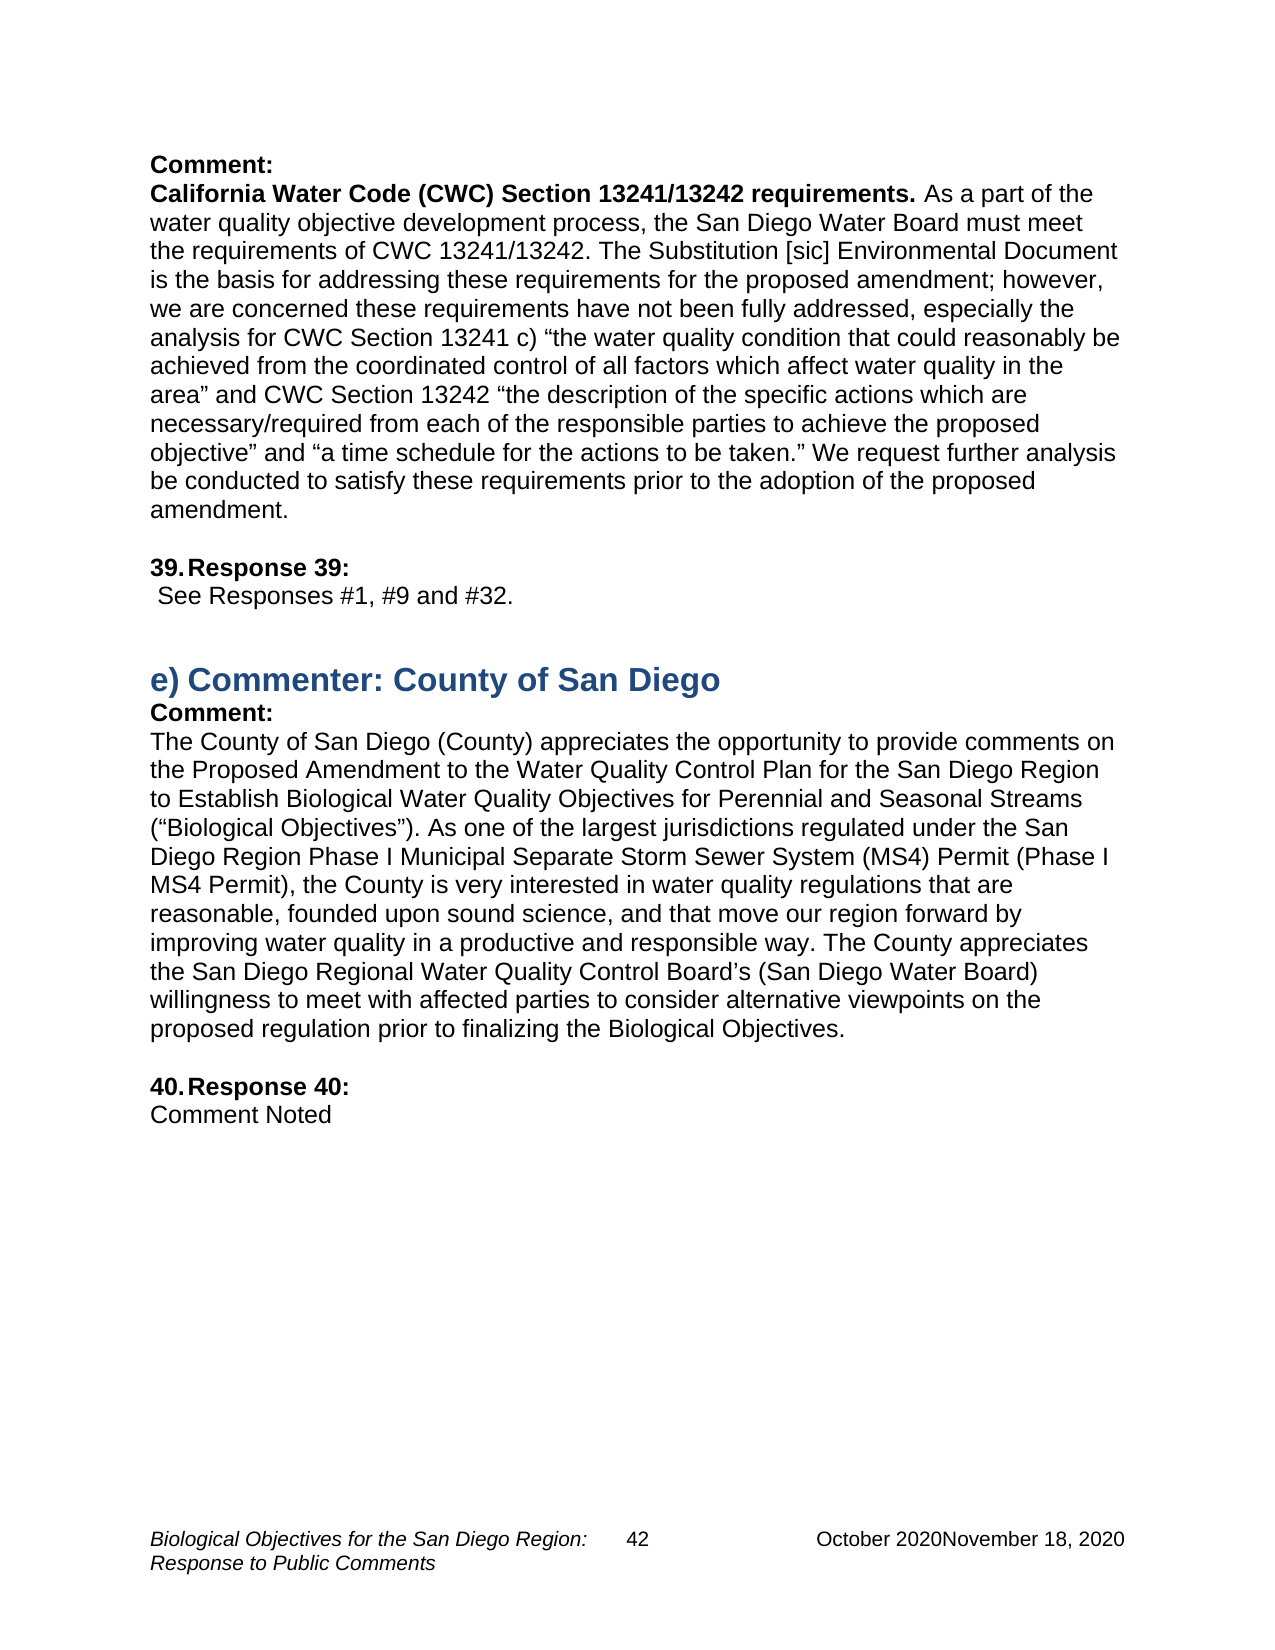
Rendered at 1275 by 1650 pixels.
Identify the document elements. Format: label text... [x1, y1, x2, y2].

text California Water Code (CWC) Section 13241/13242 requirements. As a part of the water quality objective development process, the San Diego Water Board must meet the requirements of CWC 13241/13242. The Substitution [sic] Environmental Document is the basis for addressing these requirements for the proposed amendment; however, we are concerned these requirements have not been fully addressed, especially the analysis for CWC Section 13241 c) “the water quality condition that could reasonably be achieved from the coordinated control of all factors which affect water quality in the area” and CWC Section 13242 “the description of the specific actions which are necessary/required from each of the responsible parties to achieve the proposed objective” and “a time schedule for the actions to be taken.” We request further analysis be conducted to satisfy these requirements prior to the adoption of the proposed amendment. [150, 179, 1125, 524]
text Comment: [150, 698, 1125, 727]
list Response 40: [150, 1072, 1125, 1101]
text Comment Noted [150, 1101, 1125, 1129]
text (“Biological Objectives”). As one of the largest jurisdictions regulated under the San Diego Region Phase I Municipal Separate Storm Sewer System (MS4) Permit (Phase I MS4 Permit), the County is very interested in water quality regulations that are reasonable, founded upon sound science, and that move our region forward by improving water quality in a productive and responsible way. The County appreciates the San Diego Regional Water Quality Control Board’s (San Diego Water Board) willingness to meet with affected parties to consider alternative viewpoints on the proposed regulation prior to finalizing the Biological Objectives. [150, 813, 1125, 1043]
text Comment: [150, 150, 1125, 179]
text See Responses #1, #9 and #32. [150, 581, 1125, 639]
text The County of San Diego (County) appreciates the opportunity to provide comments on the Proposed Amendment to the Water Quality Control Plan for the San Diego Region to Establish Biological Water Quality Objectives for Perennial and Seasonal Streams [150, 727, 1125, 813]
list Response 39: [150, 552, 1125, 581]
subtitle Commenter: County of San Diego [150, 659, 1125, 698]
